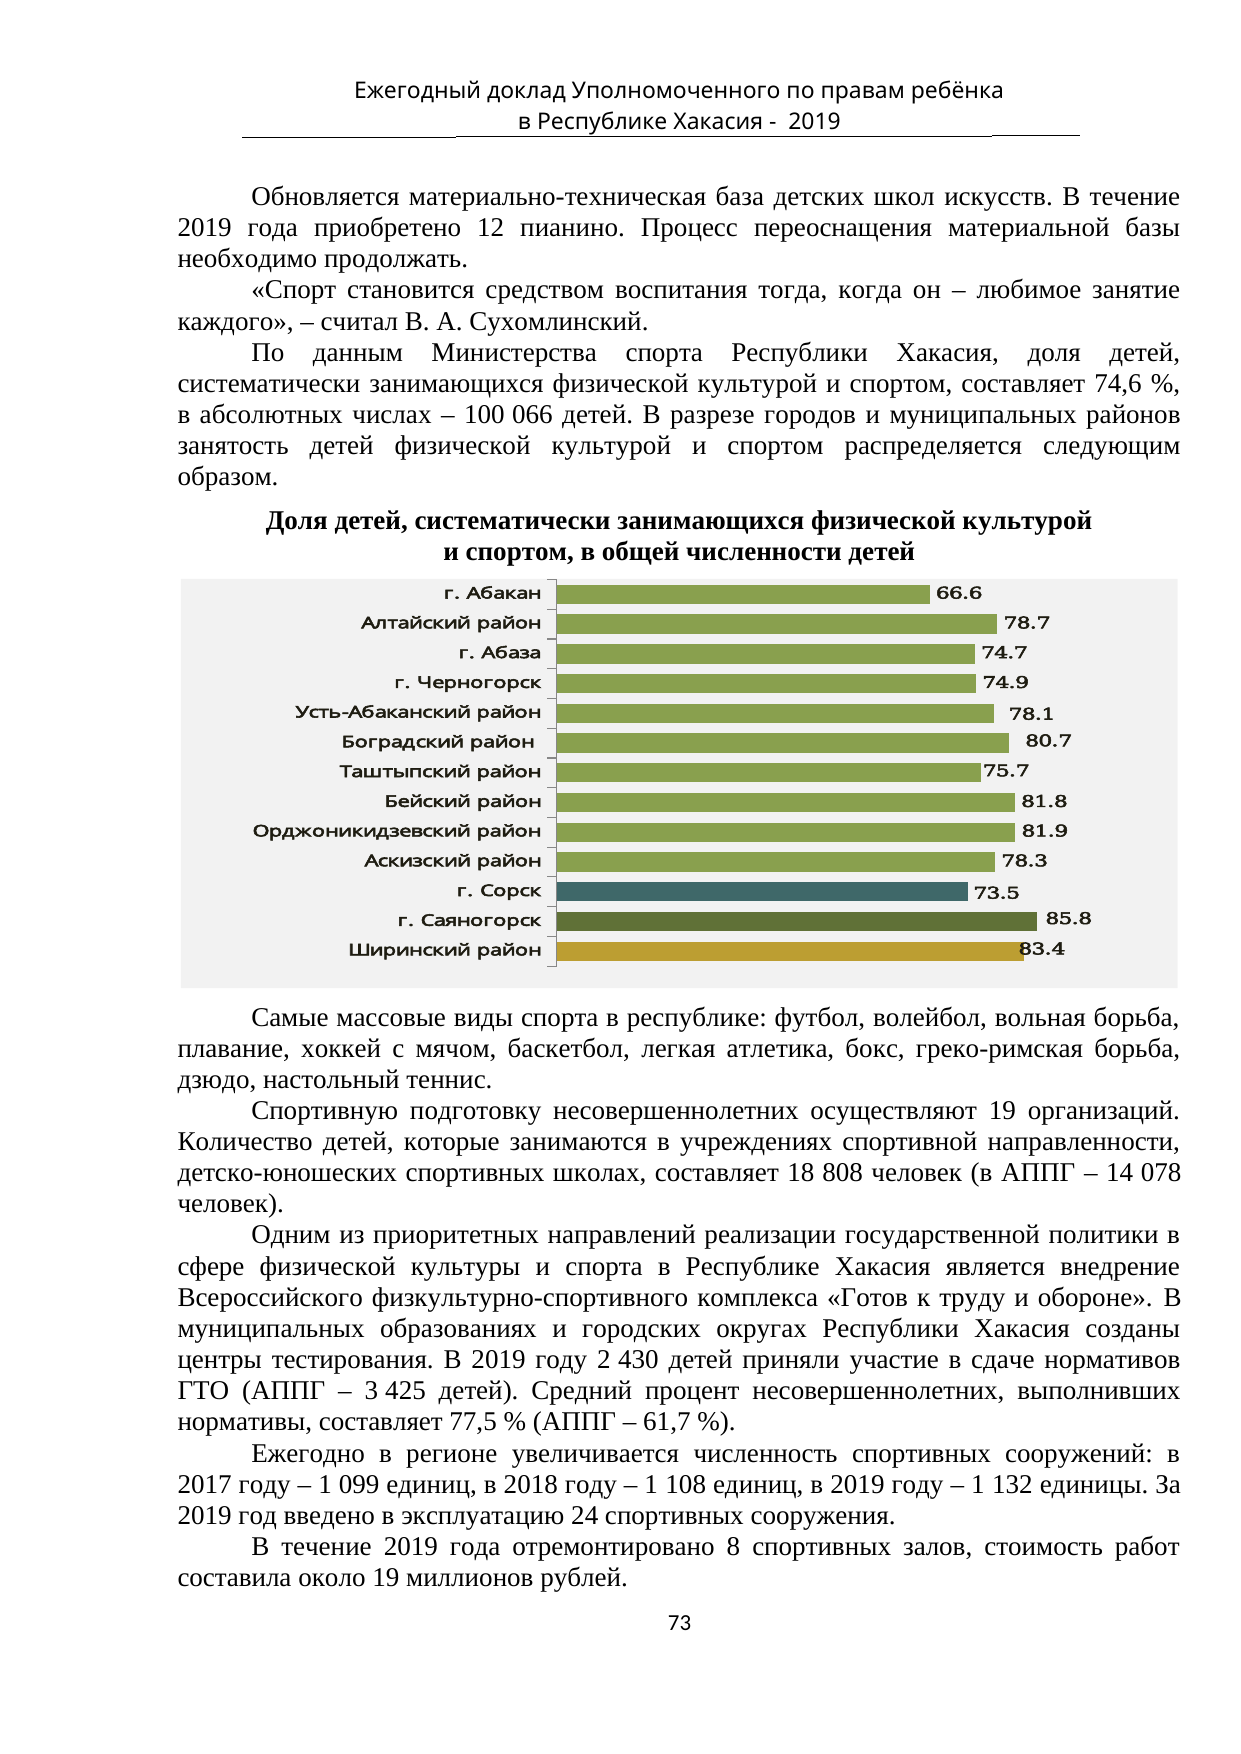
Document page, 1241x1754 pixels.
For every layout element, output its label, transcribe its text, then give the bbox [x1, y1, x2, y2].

text Самые массовые виды спорта в республике: футбол, волейбол, вольная борьба, плавание, хоккей с мячом, баскетбол, легкая атлетика, бокс, греко-римская борьба, дзюдо, настольный теннис. [177, 1001, 1181, 1094]
text Обновляется материально-техническая база детских школ искусств. В течение 2019 года приобретено 12 пианино. Процесс переоснащения материальной базы необходимо продолжать. [177, 180, 1181, 273]
text «Спорт становится средством воспитания тогда, когда он – любимое занятие каждого», – считал В. А. Сухомлинский. [177, 273, 1181, 336]
text По данным Министерства спорта Республики Хакасия, доля детей, систематически занимающихся физической культурой и спортом, составляет 74,6 %, в абсолютных числах – 100 066 детей. В разрезе городов и муниципальных районов занятость детей физической культурой и спортом распределяется следующим образом. [177, 336, 1181, 491]
text Ежегодно в регионе увеличивается численность спортивных сооружений: в 2017 году – 1 099 единиц, в 2018 году – 1 108 единиц, в 2019 году – 1 132 единицы. За 2019 год введено в эксплуатацию 24 спортивных сооружения. [177, 1437, 1181, 1530]
text Спортивную подготовку несовершеннолетних осуществляют 19 организаций. Количество детей, которые занимаются в учреждениях спортивной направленности, детско-юношеских спортивных школах, составляет 18 808 человек (в АППГ – 14 078 человек). [177, 1094, 1181, 1219]
text В течение 2019 года отремонтировано 8 спортивных залов, стоимость работ составила около 19 миллионов рублей. [177, 1530, 1181, 1592]
text Одним из приоритетных направлений реализации государственной политики в сфере физической культуры и спорта в Республике Хакасия является внедрение Всероссийского физкультурно-спортивного комплекса «Готов к труду и обороне». В муниципальных образованиях и городских округах Республики Хакасия созданы центры тестирования. В 2019 году 2 430 детей приняли участие в сдаче нормативов ГТО (АППГ – 3 425 детей). Средний процент несовершеннолетних, выполнивших нормативы, составляет 77,5 % (АППГ – 61,7 %). [177, 1219, 1181, 1437]
text Доля детей, систематически занимающихся физической культурой и спортом, в общей численности детей [177, 504, 1181, 566]
